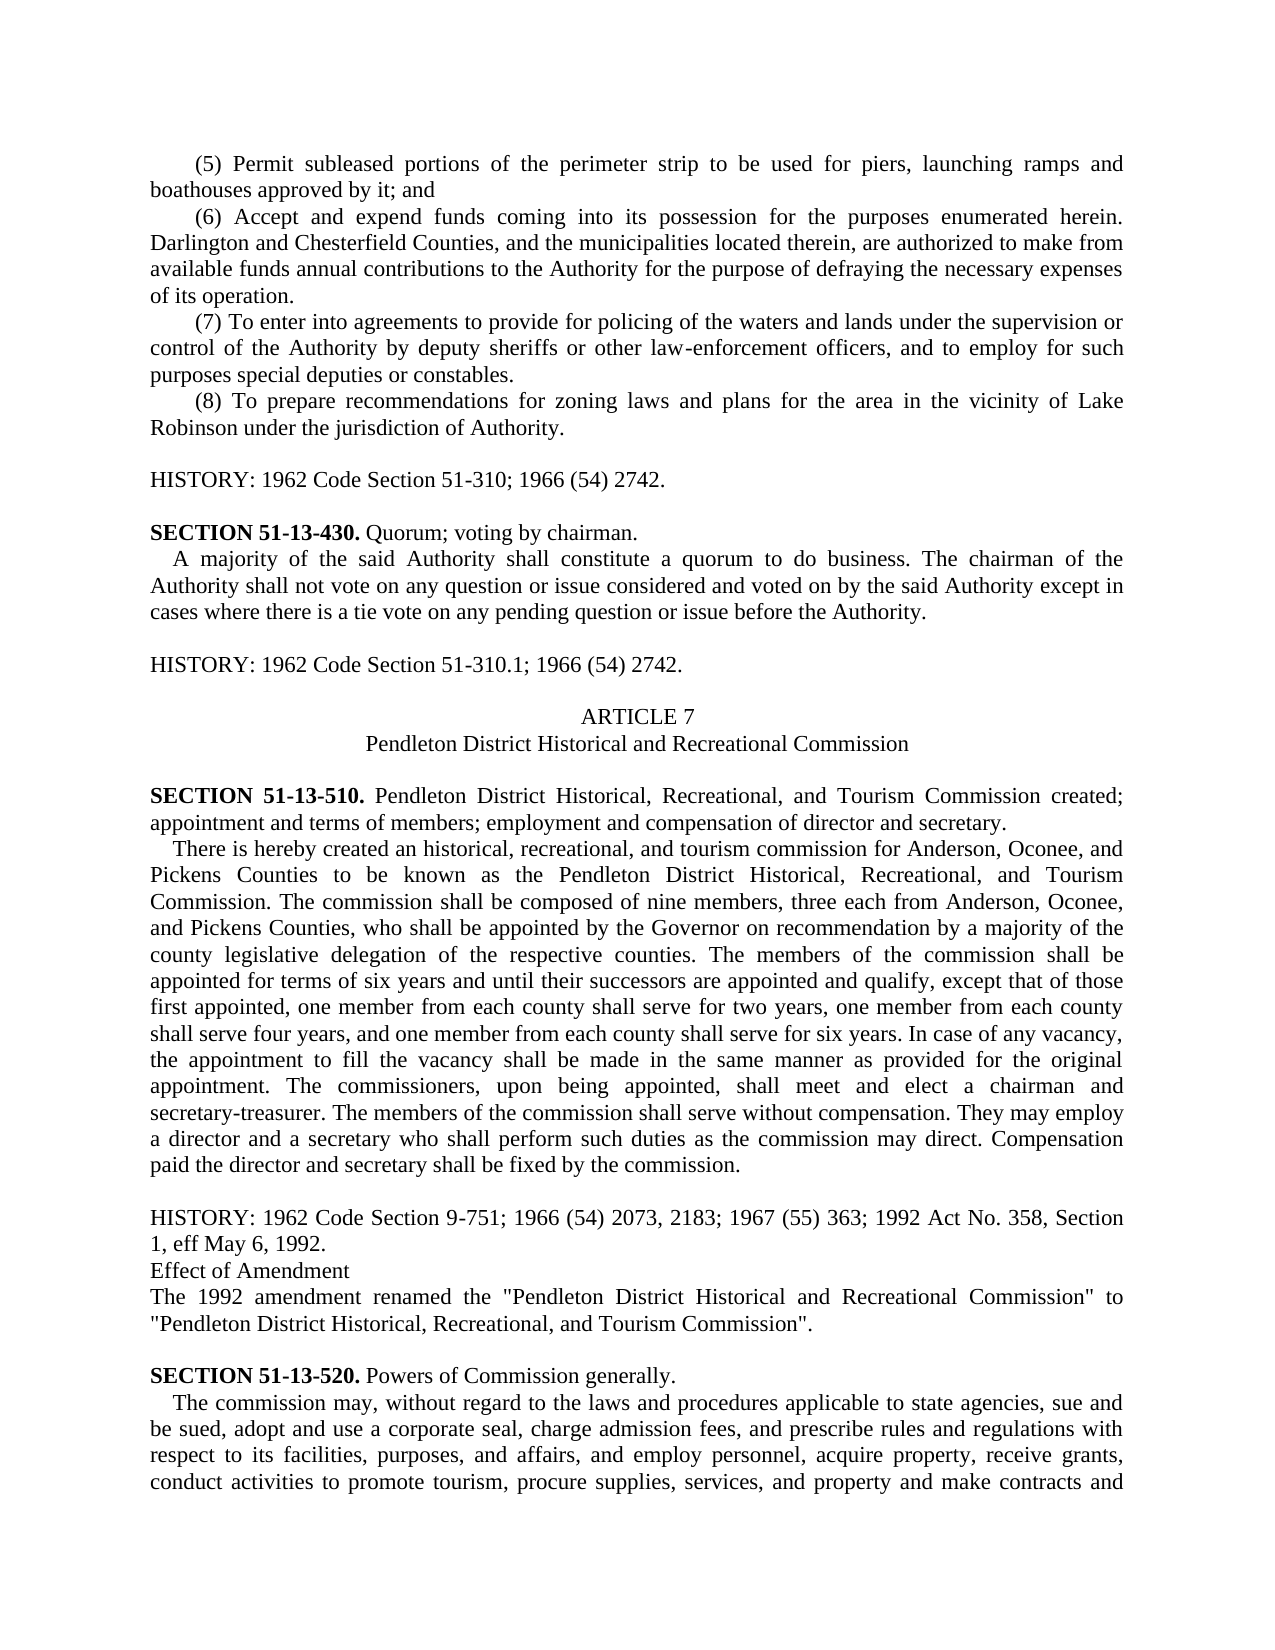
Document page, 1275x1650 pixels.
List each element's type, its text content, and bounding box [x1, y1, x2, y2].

text A majority of the said Authority shall constitute a quorum to do business. The chairman of the Authority shall not vote on any question or issue considered and voted on by the said Authority except in cases where there is a tie vote on any pending question or issue before the Authority. [150, 545, 1125, 624]
text HISTORY: 1962 Code Section 9-751; 1966 (54) 2073, 2183; 1967 (55) 363; 1992 Act No. 358, Section 1, eff May 6, 1992. [150, 1204, 1125, 1257]
text (8) To prepare recommendations for zoning laws and plans for the area in the vicinity of Lake Robinson under the jurisdiction of Authority. [150, 387, 1125, 440]
text ARTICLE 7 [150, 703, 1125, 730]
text (6) Accept and expend funds coming into its possession for the purposes enumerated herein. Darlington and Chesterfield Counties, and the municipalities located therein, are authorized to make from available funds annual contributions to the Authority for the purpose of defraying the necessary expenses of its operation. [150, 203, 1125, 308]
text HISTORY: 1962 Code Section 51-310.1; 1966 (54) 2742. [150, 651, 1125, 677]
text There is hereby created an historical, recreational, and tourism commission for Anderson, Oconee, and Pickens Counties to be known as the Pendleton District Historical, Recreational, and Tourism Commission. The commission shall be composed of nine members, three each from Anderson, Oconee, and Pickens Counties, who shall be appointed by the Governor on recommendation by a majority of the county legislative delegation of the respective counties. The members of the commission shall be appointed for terms of six years and until their successors are appointed and qualify, except that of those first appointed, one member from each county shall serve for two years, one member from each county shall serve four years, and one member from each county shall serve for six years. In case of any vacancy, the appointment to fill the vacancy shall be made in the same manner as provided for the original appointment. The commissioners, upon being appointed, shall meet and elect a chairman and secretary-treasurer. The members of the commission shall serve without compensation. They may employ a director and a secretary who shall perform such duties as the commission may direct. Compensation paid the director and secretary shall be fixed by the commission. [150, 835, 1125, 1178]
text Pendleton District Historical and Recreational Commission [150, 730, 1125, 756]
text SECTION 51-13-430. Quorum; voting by chairman. [150, 519, 1125, 545]
text SECTION 51-13-520. Powers of Commission generally. [150, 1362, 1125, 1389]
text (5) Permit subleased portions of the perimeter strip to be used for piers, launching ramps and boathouses approved by it; and [150, 150, 1125, 203]
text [150, 1389, 1125, 1494]
text (7) To enter into agreements to provide for policing of the waters and lands under the supervision or control of the Authority by deputy sheriffs or other law-enforcement officers, and to employ for such purposes special deputies or constables. [150, 308, 1125, 387]
text The 1992 amendment renamed the "Pendleton District Historical and Recreational Commission" to "Pendleton District Historical, Recreational, and Tourism Commission". [150, 1283, 1125, 1336]
text Effect of Amendment [150, 1257, 1125, 1283]
text HISTORY: 1962 Code Section 51-310; 1966 (54) 2742. [150, 466, 1125, 493]
text SECTION 51-13-510. Pendleton District Historical, Recreational, and Tourism Commission created; appointment and terms of members; employment and compensation of director and secretary. [150, 782, 1125, 835]
